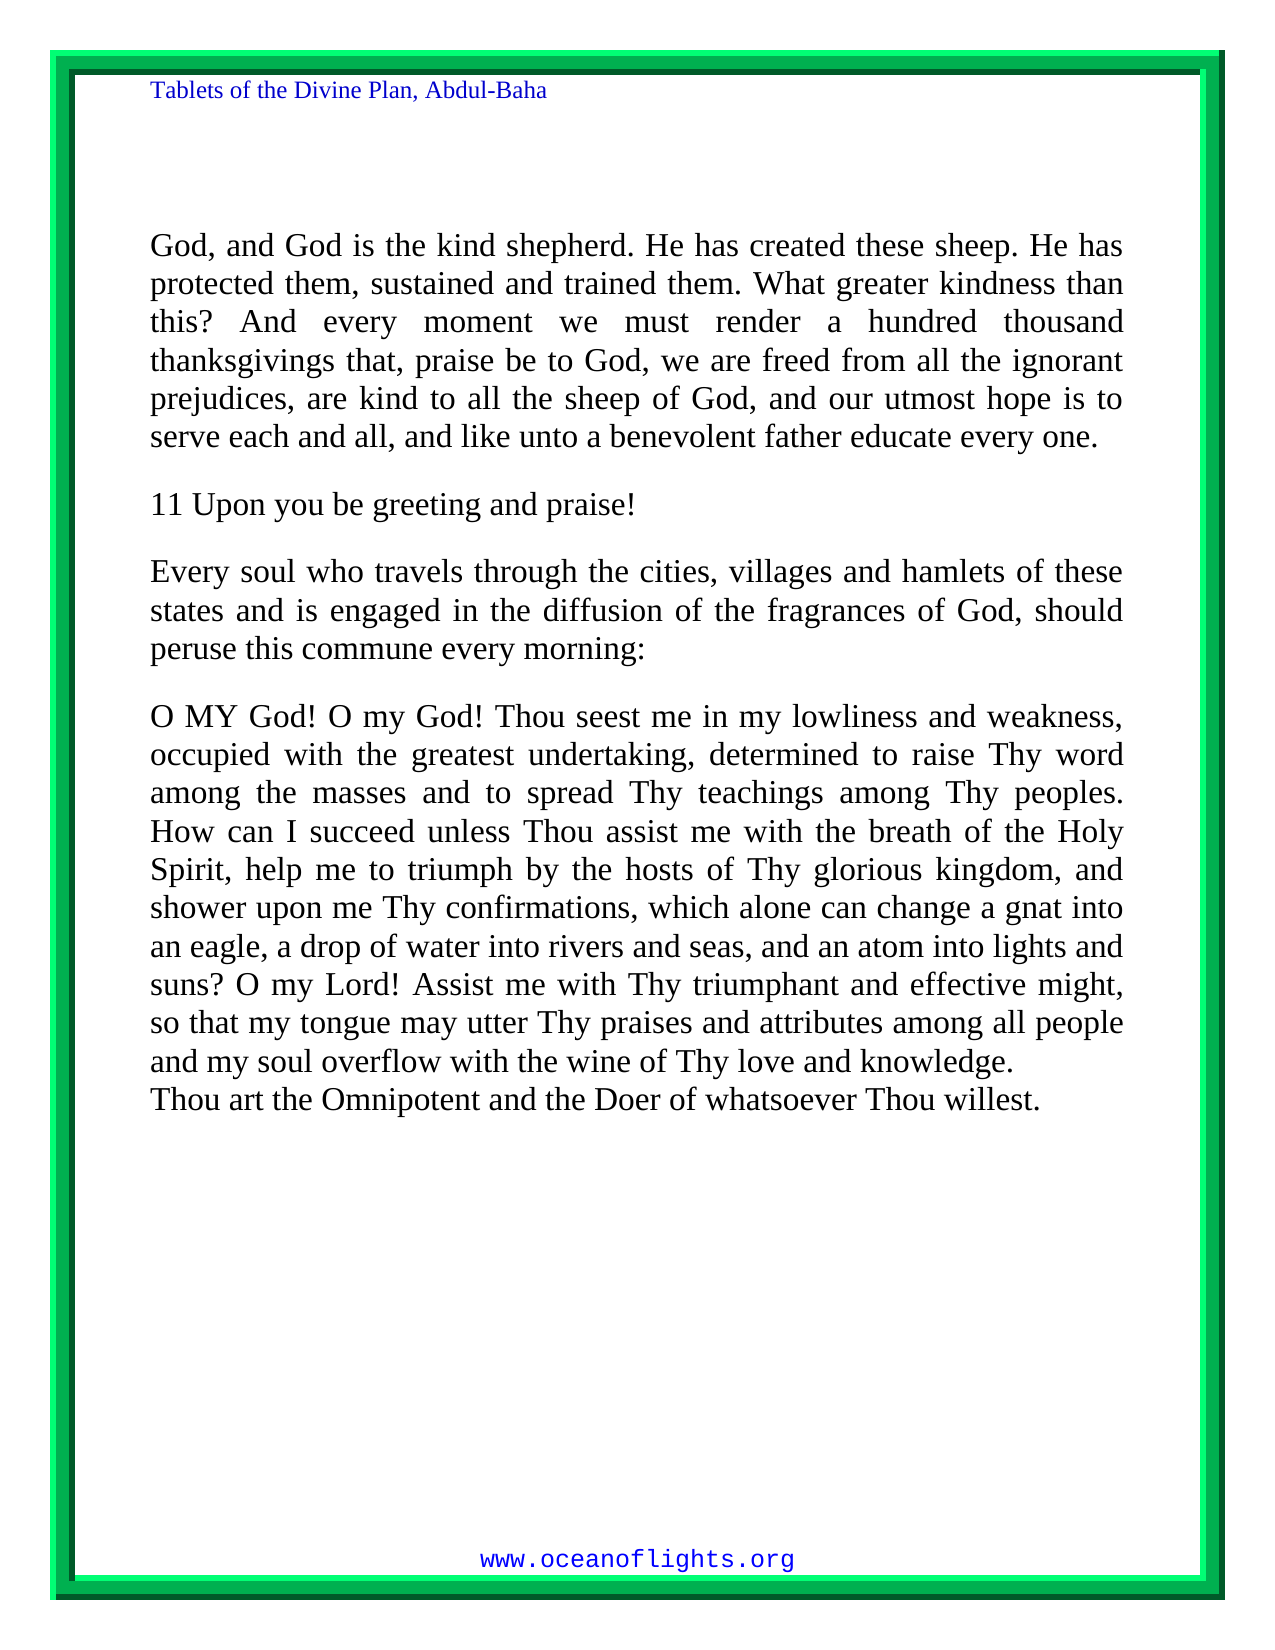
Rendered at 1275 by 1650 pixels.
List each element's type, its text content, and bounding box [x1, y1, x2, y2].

text O MY God! O my God! Thou seest me in my lowliness and weakness, occupied with the greatest undertaking, determined to raise Thy word among the masses and to spread Thy teachings among Thy peoples. How can I succeed unless Thou assist me with the breath of the Holy Spirit, help me to triumph by the hosts of Thy glorious kingdom, and shower upon me Thy confirmations, which alone can change a gnat into an eagle, a drop of water into rivers and seas, and an atom into lights and suns? O my Lord! Assist me with Thy triumphant and effective might, so that my tongue may utter Thy praises and attributes among all people and my soul overflow with the wine of Thy love and knowledge. [150, 696, 1125, 1079]
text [150, 225, 1125, 455]
text 11 Upon you be greeting and praise! [150, 484, 1125, 522]
text Every soul who travels through the cities, villages and hamlets of these states and is engaged in the diffusion of the fragrances of God, should peruse this commune every morning: [150, 552, 1125, 667]
text Thou art the Omnipotent and the Doer of whatsoever Thou willest. [150, 1079, 1125, 1117]
